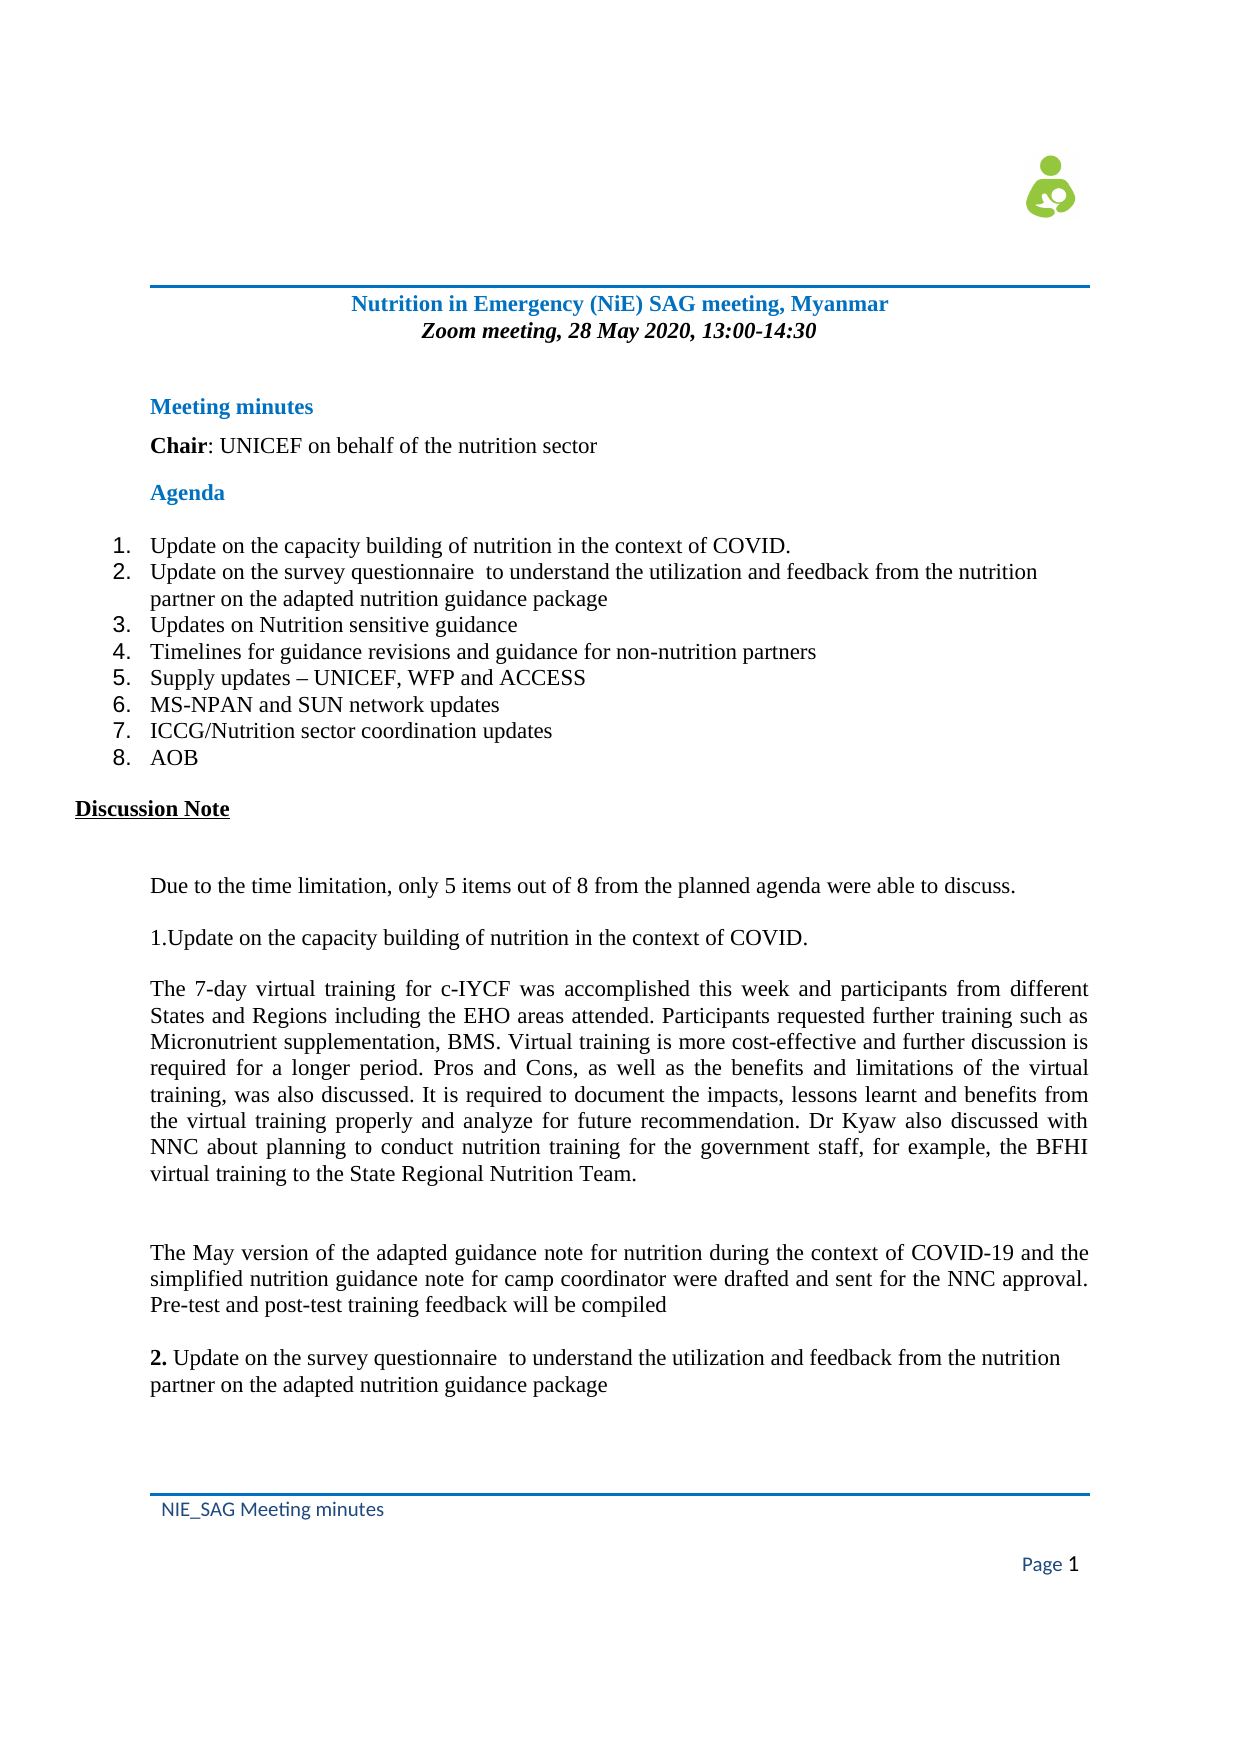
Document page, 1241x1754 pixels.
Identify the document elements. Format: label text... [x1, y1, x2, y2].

text 1.Update on the capacity building of nutrition in the context of COVID. [150, 924, 1090, 950]
text The 7-day virtual training for c-IYCF was accomplished this week and participants from different States and Regions including the EHO areas attended. Participants requested further training such as Micronutrient supplementation, BMS. Virtual training is more cost-effective and further discussion is required for a longer period. Pros and Cons, as well as the benefits and limitations of the virtual training, was also discussed. It is required to document the impacts, lessons learnt and benefits from the virtual training properly and analyze for future recommendation. Dr Kyaw also discussed with NNC about planning to conduct nutrition training for the government staff, for example, the BFHI virtual training to the State Regional Nutrition Team. [150, 975, 1090, 1186]
list AOB [112, 743, 1090, 770]
subtitle Meeting minutes [150, 393, 1090, 419]
list ICCG/Nutrition sector coordination updates [112, 717, 1090, 743]
text Discussion Note [75, 795, 1090, 821]
text Due to the time limitation, only 5 items out of 8 from the planned agenda were able to discuss. [150, 873, 1090, 899]
list Update on the capacity building of nutrition in the context of COVID. [112, 532, 1090, 558]
subtitle Agenda [150, 479, 1090, 506]
text The May version of the adapted guidance note for nutrition during the context of COVID-19 and the simplified nutrition guidance note for camp coordinator were drafted and sent for the NNC approval. Pre-test and post-test training feedback will be compiled [150, 1239, 1090, 1318]
text Chair: UNICEF on behalf of the nutrition sector [150, 432, 1090, 458]
list MS-NPAN and SUN network updates [112, 691, 1090, 717]
picture [1024, 154, 1080, 221]
list Timelines for guidance revisions and guidance for non-nutrition partners [112, 638, 1090, 664]
text Zoom meeting, 28 May 2020, 13:00-14:30 [150, 317, 1090, 343]
list Updates on Nutrition sensitive guidance [112, 611, 1090, 638]
list Supply updates – UNICEF, WFP and ACCESS [112, 664, 1090, 691]
text 2. Update on the survey questionnaire to understand the utilization and feedback from the nutrition partner on the adapted nutrition guidance package [75, 1344, 1090, 1397]
list Update on the survey questionnaire to understand the utilization and feedback from the nutrition partner on the adapted nutrition guidance package [112, 558, 1090, 611]
subtitle Nutrition in Emergency (NiE) SAG meeting, Myanmar [150, 290, 1090, 317]
